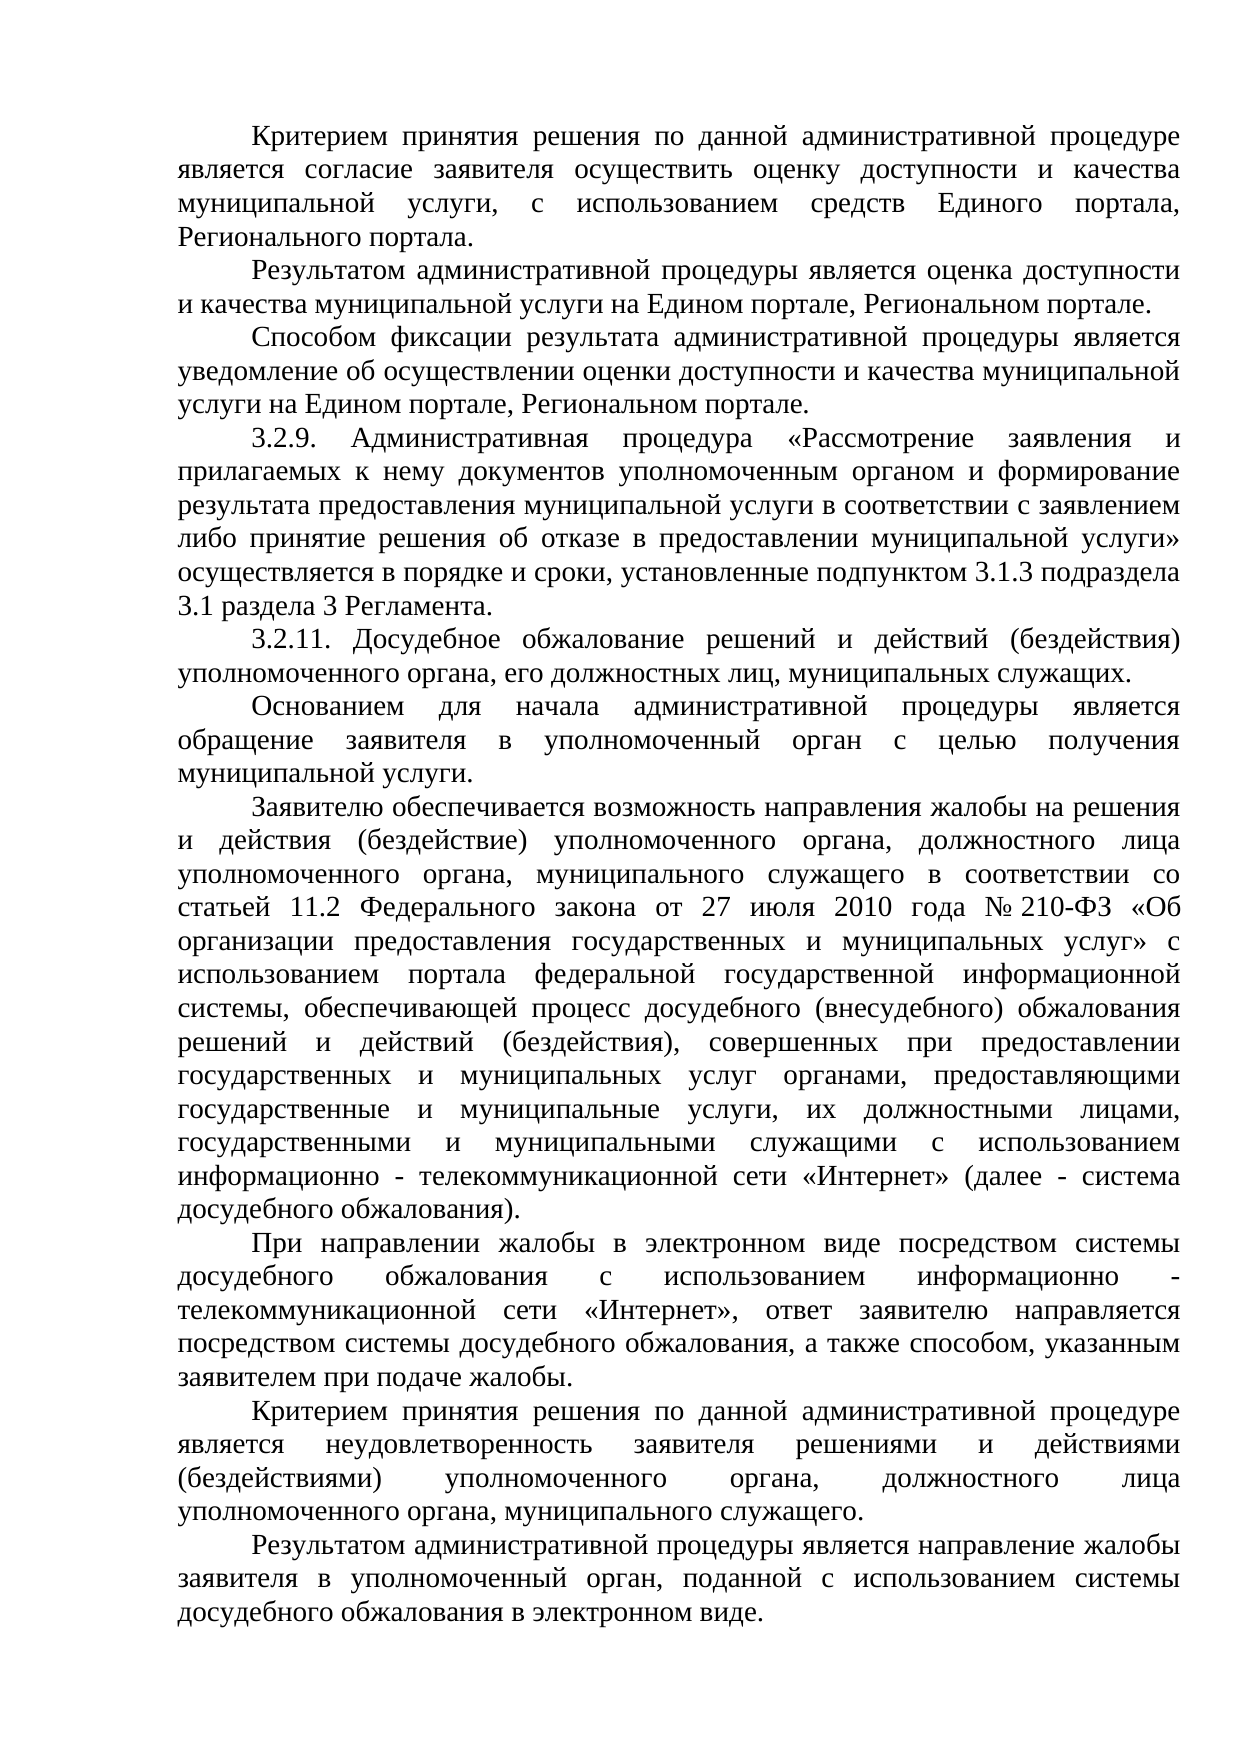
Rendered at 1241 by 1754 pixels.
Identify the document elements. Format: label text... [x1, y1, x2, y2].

text Заявителю обеспечивается возможность направления жалобы на решения и действия (бездействие) уполномоченного органа, должностного лица уполномоченного органа, муниципального служащего в соответствии со статьей 11.2 Федерального закона от 27 июля 2010 года № 210-ФЗ «Об организации предоставления государственных и муниципальных услуг» с использованием портала федеральной государственной информационной системы, обеспечивающей процесс досудебного (внесудебного) обжалования решений и действий (бездействия), совершенных при предоставлении государственных и муниципальных услуг органами, предоставляющими государственные и муниципальные услуги, их должностными лицами, государственными и муниципальными служащими с использованием информационно - телекоммуникационной сети «Интернет» (далее - система досудебного обжалования). [177, 789, 1181, 1225]
text Способом фиксации результата административной процедуры является уведомление об осуществлении оценки доступности и качества муниципальной услуги на Едином портале, Региональном портале. [177, 319, 1181, 420]
text Результатом административной процедуры является оценка доступности и качества муниципальной услуги на Едином портале, Региональном портале. [177, 252, 1181, 319]
text 3.2.9. Административная процедура «Рассмотрение заявления и прилагаемых к нему документов уполномоченным органом и формирование результата предоставления муниципальной услуги в соответствии с заявлением либо принятие решения об отказе в предоставлении муниципальной услуги» осуществляется в порядке и сроки, установленные подпунктом 3.1.3 подраздела 3.1 раздела 3 Регламента. [177, 420, 1181, 621]
text Результатом административной процедуры является направление жалобы заявителя в уполномоченный орган, поданной с использованием системы досудебного обжалования в электронном виде. [177, 1527, 1181, 1627]
text Критерием принятия решения по данной административной процедуре является согласие заявителя осуществить оценку доступности и качества муниципальной услуги, с использованием средств Единого портала, Регионального портала. [177, 118, 1181, 252]
text При направлении жалобы в электронном виде посредством системы досудебного обжалования с использованием информационно - телекоммуникационной сети «Интернет», ответ заявителю направляется посредством системы досудебного обжалования, а также способом, указанным заявителем при подаче жалобы. [177, 1225, 1181, 1393]
text Критерием принятия решения по данной административной процедуре является неудовлетворенность заявителя решениями и действиями (бездействиями) уполномоченного органа, должностного лица уполномоченного органа, муниципального служащего. [177, 1393, 1181, 1527]
text Основанием для начала административной процедуры является обращение заявителя в уполномоченный орган с целью получения муниципальной услуги. [177, 688, 1181, 789]
text 3.2.11. Досудебное обжалование решений и действий (бездействия) уполномоченного органа, его должностных лиц, муниципальных служащих. [177, 621, 1181, 688]
